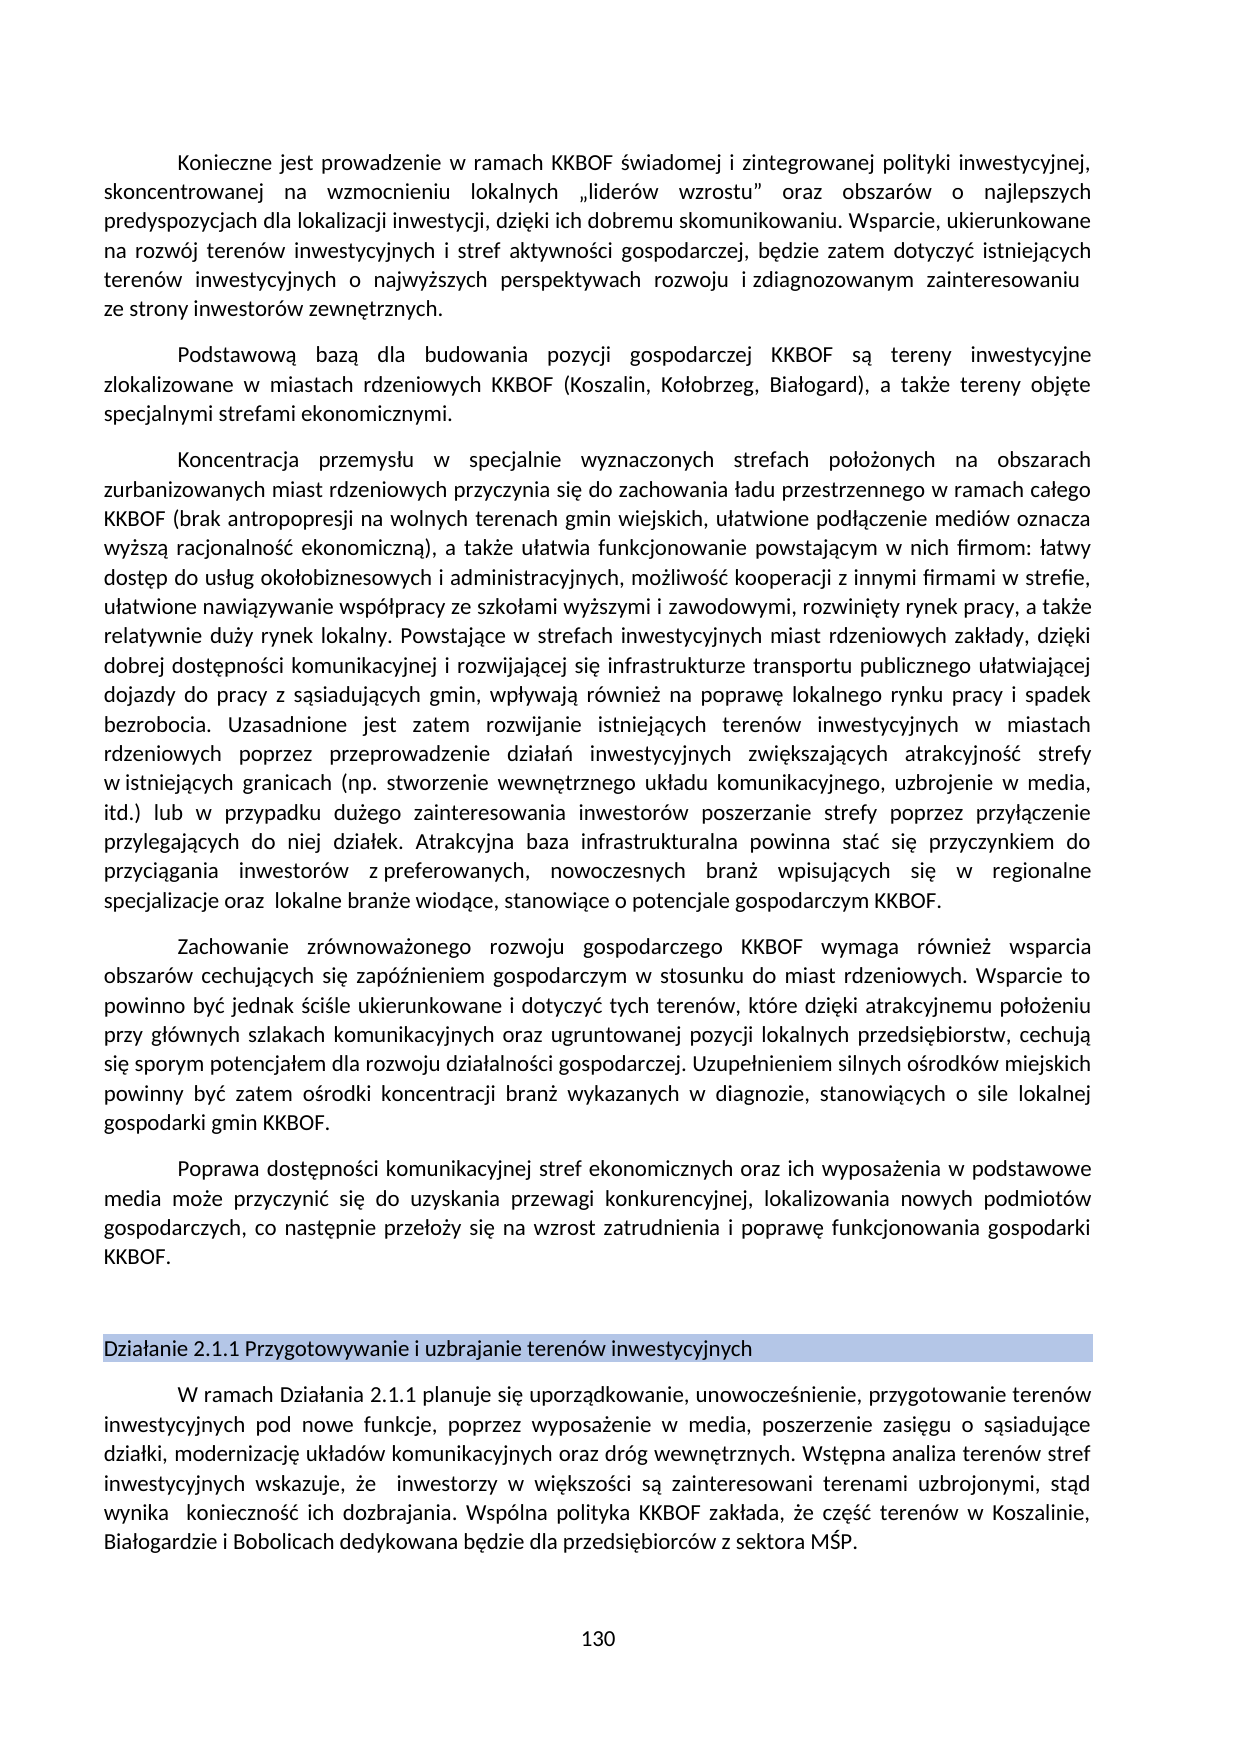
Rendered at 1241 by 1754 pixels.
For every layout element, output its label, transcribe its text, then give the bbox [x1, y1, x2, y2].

text Zachowanie zrównoważonego rozwoju gospodarczego KKBOF wymaga również wsparcia obszarów cechujących się zapóźnieniem gospodarczym w stosunku do miast rdzeniowych. Wsparcie to powinno być jednak ściśle ukierunkowane i dotyczyć tych terenów, które dzięki atrakcyjnemu położeniu przy głównych szlakach komunikacyjnych oraz ugruntowanej pozycji lokalnych przedsiębiorstw, cechują się sporym potencjałem dla rozwoju działalności gospodarczej. Uzupełnieniem silnych ośrodków miejskich powinny być zatem ośrodki koncentracji branż wykazanych w diagnozie, stanowiących o sile lokalnej gospodarki gmin KKBOF. [103, 932, 1093, 1136]
text Konieczne jest prowadzenie w ramach KKBOF świadomej i zintegrowanej polityki inwestycyjnej, skoncentrowanej na wzmocnieniu lokalnych „liderów wzrostu” oraz obszarów o najlepszych predyspozycjach dla lokalizacji inwestycji, dzięki ich dobremu skomunikowaniu. Wsparcie, ukierunkowane na rozwój terenów inwestycyjnych i stref aktywności gospodarczej, będzie zatem dotyczyć istniejących terenów inwestycyjnych o najwyższych perspektywach rozwoju i zdiagnozowanym zainteresowaniu ze strony inwestorów zewnętrznych. [103, 148, 1093, 322]
text W ramach Działania 2.1.1 planuje się uporządkowanie, unowocześnienie, przygotowanie terenów inwestycyjnych pod nowe funkcje, poprzez wyposażenie w media, poszerzenie zasięgu o sąsiadujące działki, modernizację układów komunikacyjnych oraz dróg wewnętrznych. Wstępna analiza terenów stref inwestycyjnych wskazuje, że inwestorzy w większości są zainteresowani terenami uzbrojonymi, stąd wynika konieczność ich dozbrajania. Wspólna polityka KKBOF zakłada, że część terenów w Koszalinie, Białogardzie i Bobolicach dedykowana będzie dla przedsiębiorców z sektora MŚP. [103, 1381, 1093, 1555]
text Koncentracja przemysłu w specjalnie wyznaczonych strefach położonych na obszarach zurbanizowanych miast rdzeniowych przyczynia się do zachowania ładu przestrzennego w ramach całego KKBOF (brak antropopresji na wolnych terenach gmin wiejskich, ułatwione podłączenie mediów oznacza wyższą racjonalność ekonomiczną), a także ułatwia funkcjonowanie powstającym w nich firmom: łatwy dostęp do usług okołobiznesowych i administracyjnych, możliwość kooperacji z innymi firmami w strefie, ułatwione nawiązywanie współpracy ze szkołami wyższymi i zawodowymi, rozwinięty rynek pracy, a także relatywnie duży rynek lokalny. Powstające w strefach inwestycyjnych miast rdzeniowych zakłady, dzięki dobrej dostępności komunikacyjnej i rozwijającej się infrastrukturze transportu publicznego ułatwiającej dojazdy do pracy z sąsiadujących gmin, wpływają również na poprawę lokalnego rynku pracy i spadek bezrobocia. Uzasadnione jest zatem rozwijanie istniejących terenów inwestycyjnych w miastach rdzeniowych poprzez przeprowadzenie działań inwestycyjnych zwiększających atrakcyjność strefy w istniejących granicach (np. stworzenie wewnętrznego układu komunikacyjnego, uzbrojenie w media, itd.) lub w przypadku dużego zainteresowania inwestorów poszerzanie strefy poprzez przyłączenie przylegających do niej działek. Atrakcyjna baza infrastrukturalna powinna stać się przyczynkiem do przyciągania inwestorów z preferowanych, nowoczesnych branż wpisujących się w regionalne specjalizacje oraz lokalne branże wiodące, stanowiące o potencjale gospodarczym KKBOF. [103, 445, 1093, 914]
text Podstawową bazą dla budowania pozycji gospodarczej KKBOF są tereny inwestycyjne zlokalizowane w miastach rdzeniowych KKBOF (Koszalin, Kołobrzeg, Białogard), a także tereny objęte specjalnymi strefami ekonomicznymi. [103, 341, 1093, 427]
text Poprawa dostępności komunikacyjnej stref ekonomicznych oraz ich wyposażenia w podstawowe media może przyczynić się do uzyskania przewagi konkurencyjnej, lokalizowania nowych podmiotów gospodarczych, co następnie przełoży się na wzrost zatrudnienia i poprawę funkcjonowania gospodarki KKBOF. [103, 1154, 1093, 1270]
text Działanie 2.1.1 Przygotowywanie i uzbrajanie terenów inwestycyjnych [103, 1334, 1093, 1362]
